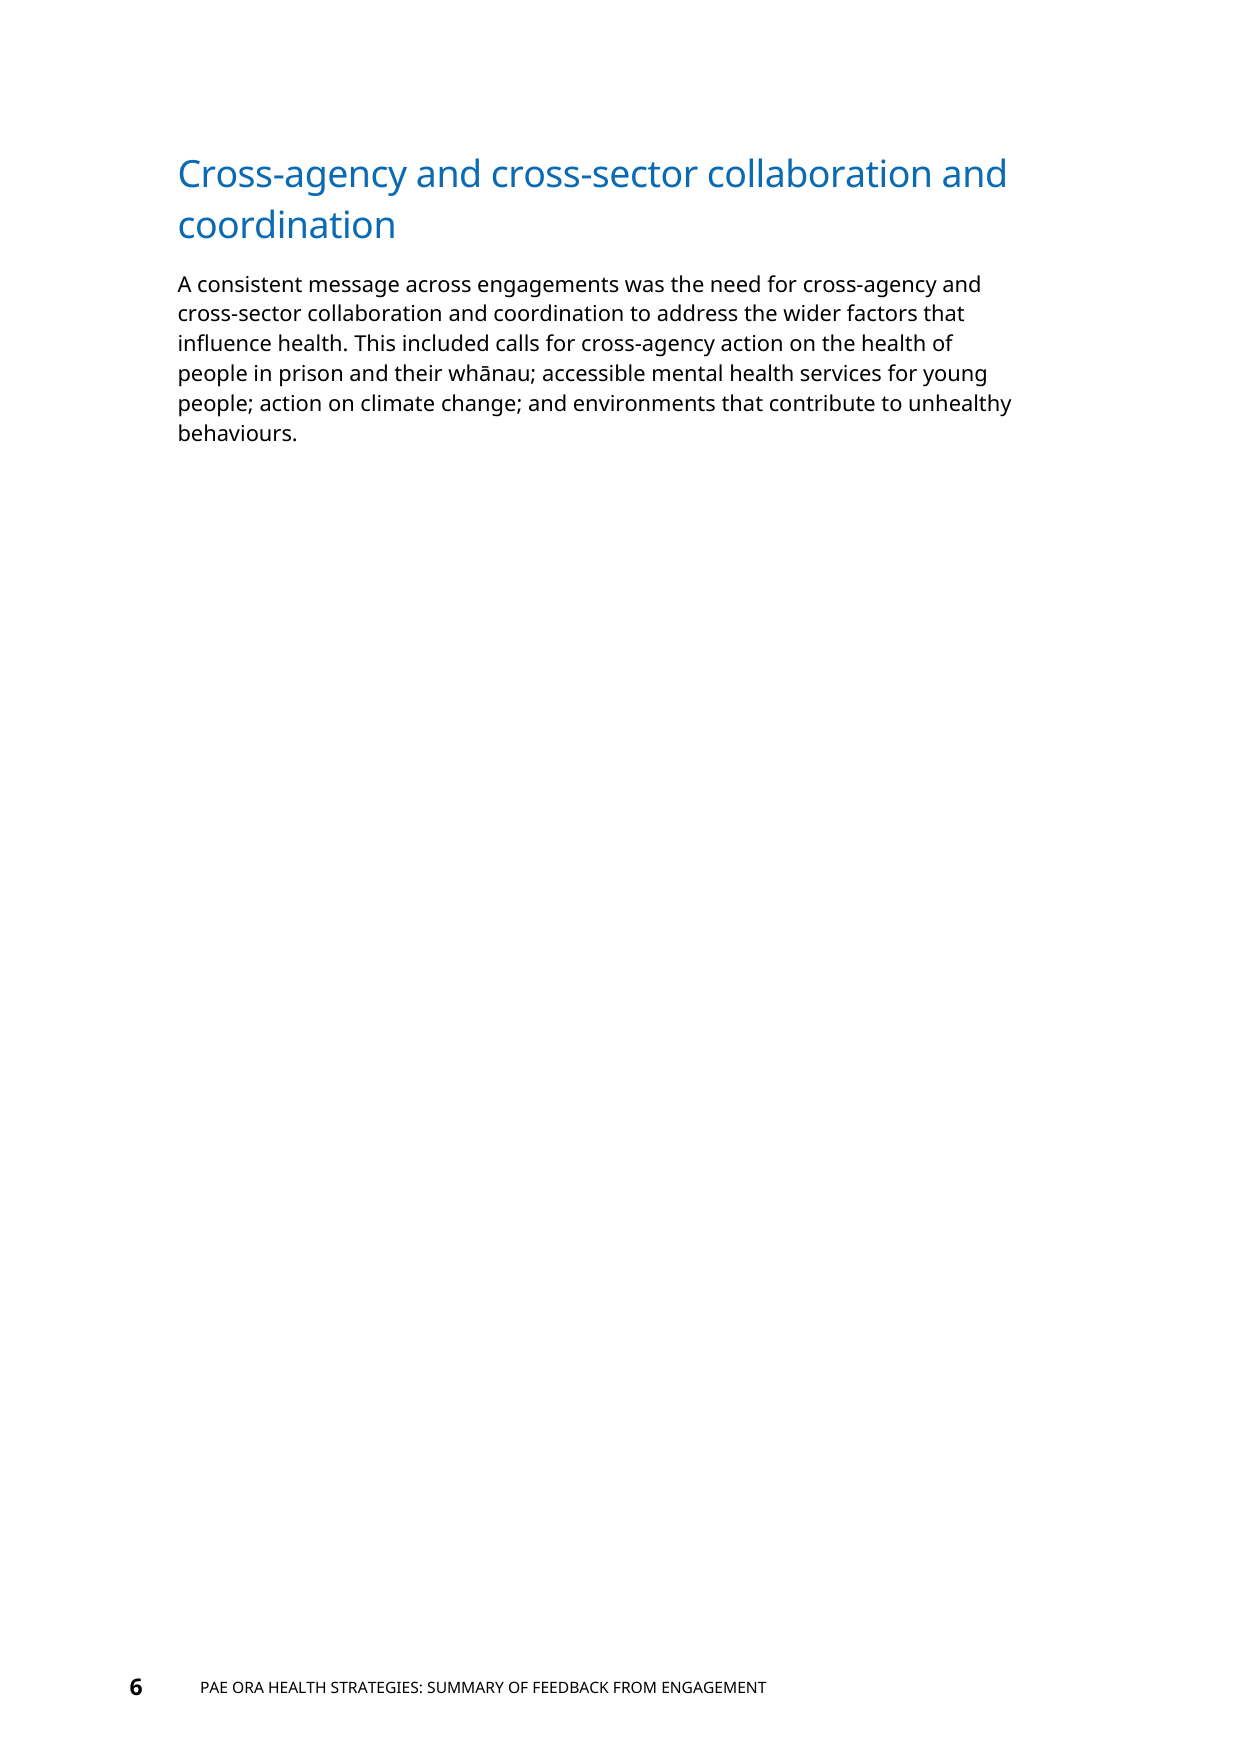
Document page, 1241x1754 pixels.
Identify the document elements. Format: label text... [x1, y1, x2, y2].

subtitle Cross-agency and cross-sector collaboration and coordination [177, 148, 1019, 250]
text A consistent message across engagements was the need for cross-agency and cross-sector collaboration and coordination to address the wider factors that influence health. This included calls for cross-agency action on the health of people in prison and their whānau; accessible mental health services for young people; action on climate change; and environments that contribute to unhealthy behaviours. [177, 268, 1019, 447]
